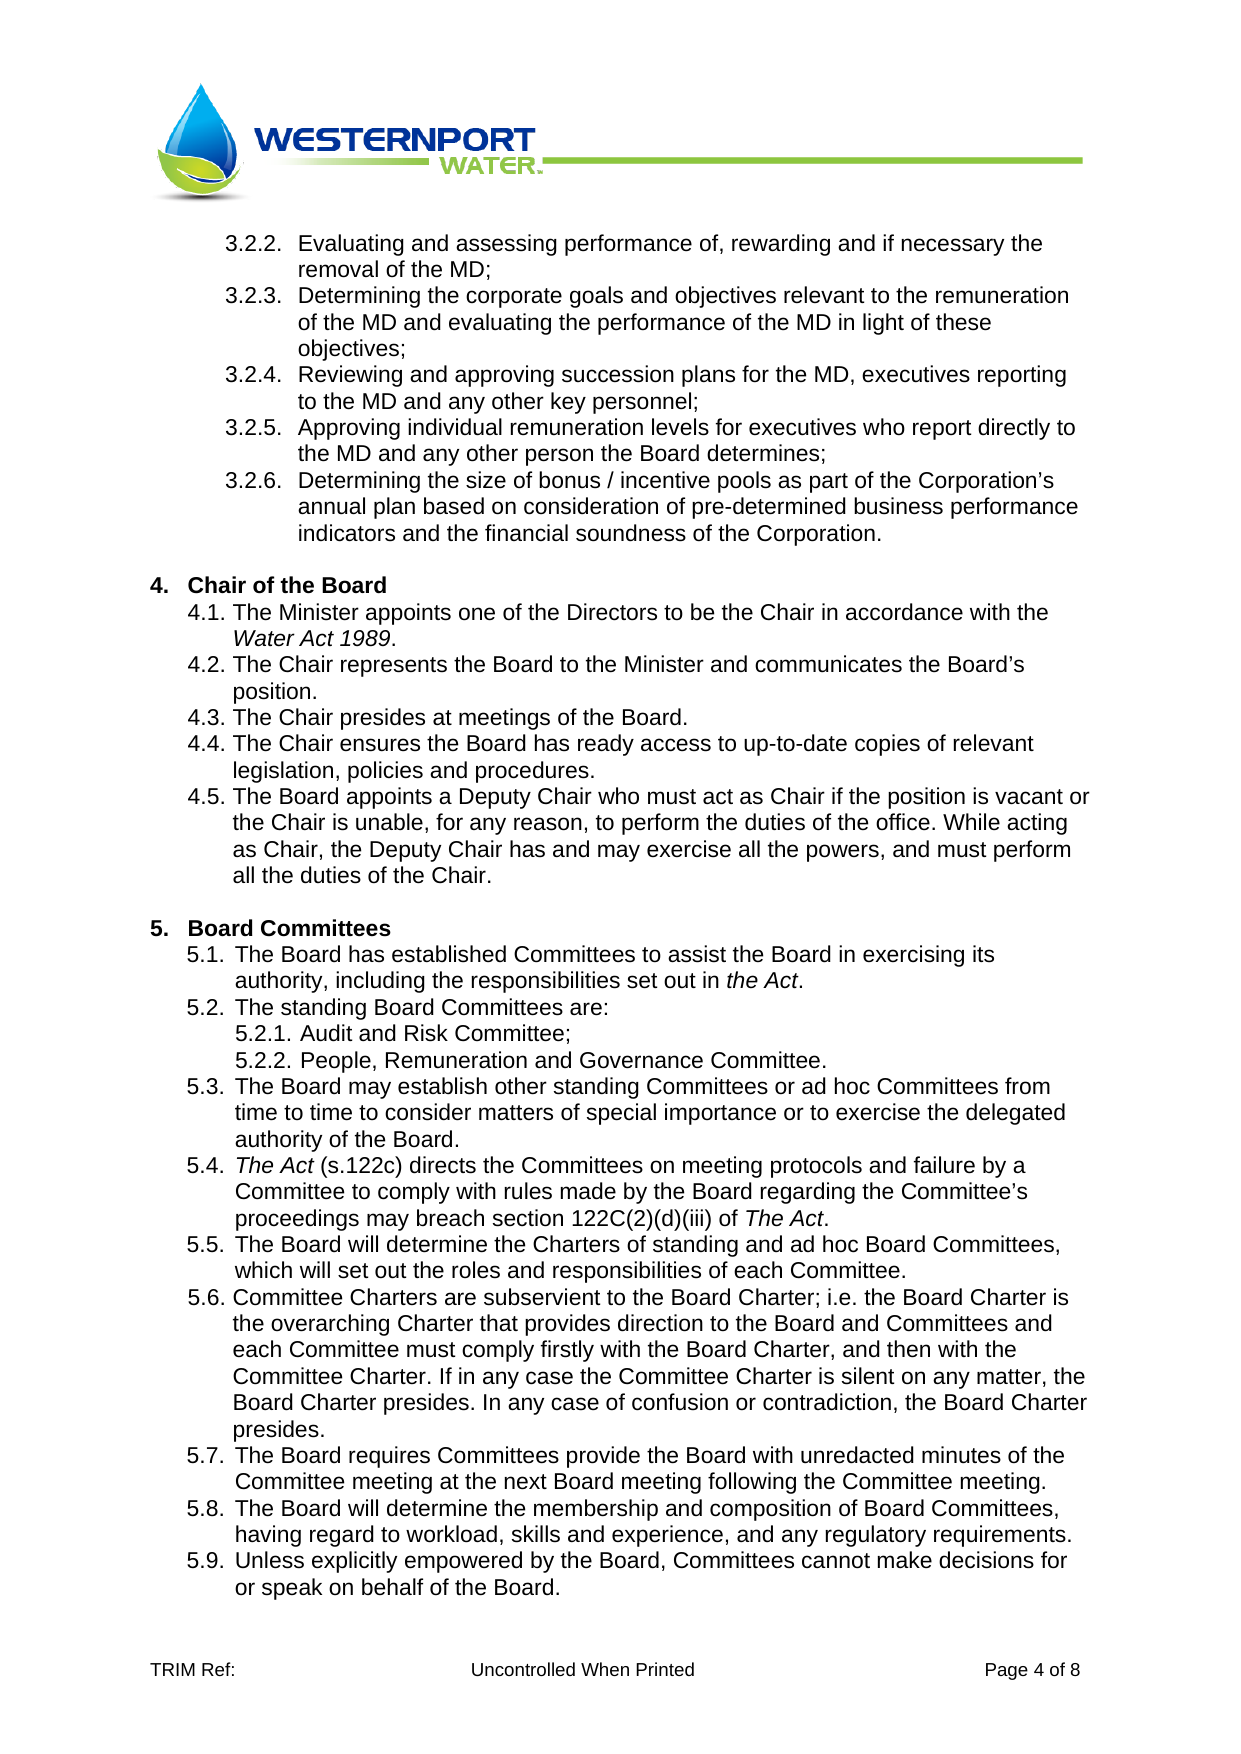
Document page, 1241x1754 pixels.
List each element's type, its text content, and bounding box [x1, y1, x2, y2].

list Determining the corporate goals and objectives relevant to the remuneration of the MD and evaluating the performance of the MD in light of these objectives; [225, 282, 1090, 361]
list Board Committees [150, 915, 1090, 941]
list The standing Board Committees are: [186, 994, 1090, 1020]
list Unless explicitly empowered by the Board, Committees cannot make decisions for or speak on behalf of the Board. [186, 1547, 1090, 1600]
list The Chair represents the Board to the Minister and communicates the Board’s position. [187, 651, 1090, 704]
list Reviewing and approving succession plans for the MD, executives reporting to the MD and any other key personnel; [225, 361, 1090, 414]
list The Act (s.122c) directs the Committees on meeting protocols and failure by a Committee to comply with rules made by the Board regarding the Committee’s proceedings may breach section 122C(2)(d)(iii) of The Act. [186, 1152, 1090, 1231]
list Evaluating and assessing performance of, rewarding and if necessary the removal of the MD; [225, 229, 1090, 282]
list Committee Charters are subservient to the Board Charter; i.e. the Board Charter is the overarching Charter that provides direction to the Board and Committees and each Committee must comply firstly with the Board Charter, and then with the Committee Charter. If in any case the Committee Charter is silent on any matter, the Board Charter presides. In any case of confusion or contradiction, the Board Charter presides. [187, 1284, 1090, 1442]
list People, Remuneration and Governance Committee. [235, 1047, 1090, 1073]
list The Board may establish other standing Committees or ad hoc Committees from time to time to consider matters of special importance or to exercise the delegated authority of the Board. [186, 1073, 1090, 1152]
list Approving individual remuneration levels for executives who report directly to the MD and any other person the Board determines; [225, 414, 1090, 467]
list The Chair ensures the Board has ready access to up-to-date copies of relevant legislation, policies and procedures. [187, 730, 1090, 783]
list The Board will determine the Charters of standing and ad hoc Board Committees, which will set out the roles and responsibilities of each Committee. [186, 1231, 1090, 1284]
list Determining the size of bonus / incentive pools as part of the Corporation’s annual plan based on consideration of pre-determined business performance indicators and the financial soundness of the Corporation. [225, 467, 1090, 546]
list Audit and Risk Committee; [235, 1020, 1090, 1047]
list The Board will determine the membership and composition of Board Committees, having regard to workload, skills and experience, and any regulatory requirements. [186, 1494, 1090, 1547]
list The Board requires Committees provide the Board with unredacted minutes of the Committee meeting at the next Board meeting following the Committee meeting. [186, 1442, 1090, 1494]
list The Board appoints a Deputy Chair who must act as Chair if the position is vacant or the Chair is unable, for any reason, to perform the duties of the office. While acting as Chair, the Deputy Chair has and may exercise all the powers, and must perform all the duties of the Chair. [187, 783, 1090, 888]
list The Minister appoints one of the Directors to be the Chair in accordance with the Water Act 1989. [187, 598, 1090, 651]
list The Chair presides at meetings of the Board. [187, 704, 1090, 730]
list The Board has established Committees to assist the Board in exercising its authority, including the responsibilities set out in the Act. [186, 941, 1090, 994]
list Chair of the Board [150, 572, 1090, 598]
picture [150, 73, 1083, 204]
